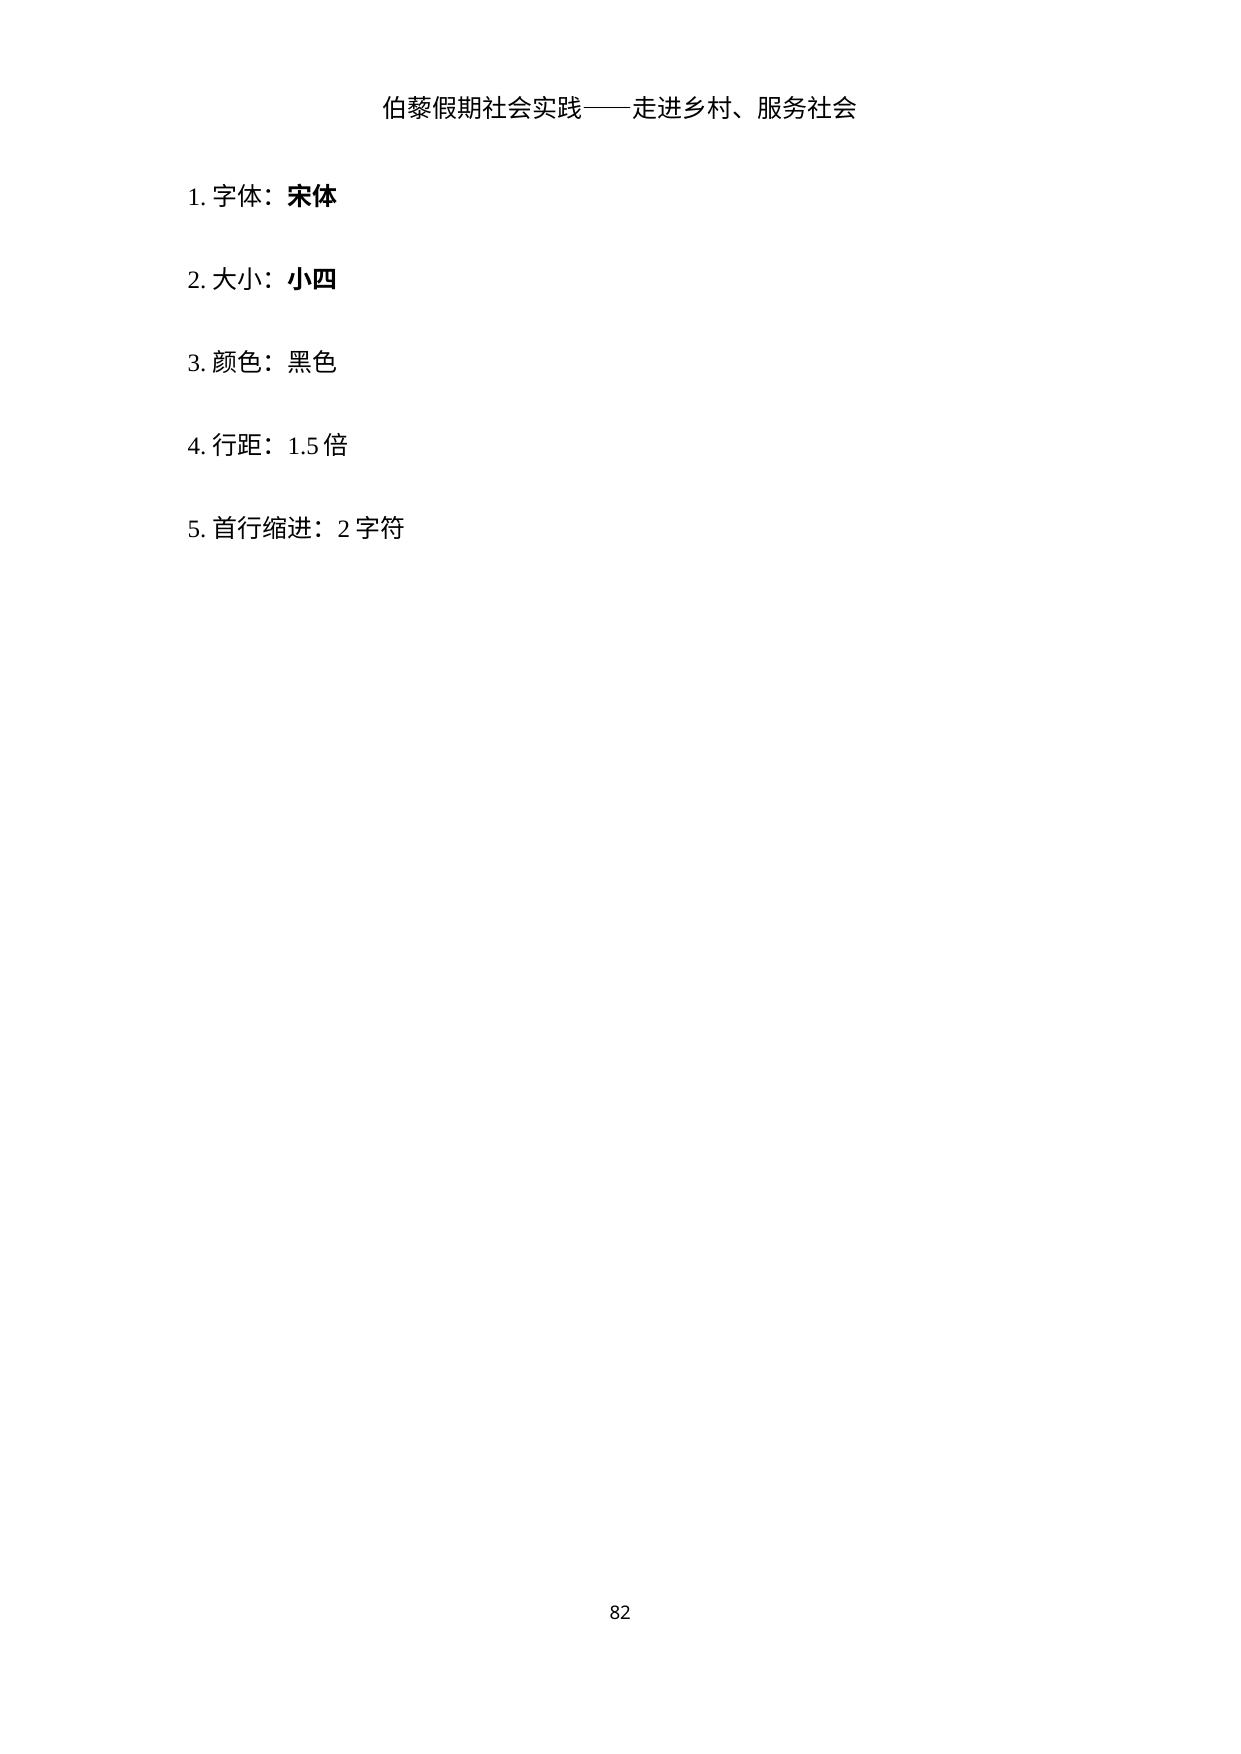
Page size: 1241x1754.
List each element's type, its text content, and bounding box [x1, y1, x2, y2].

text 1. 字体：宋体 [187, 162, 1053, 227]
text 2. 大小：小四 [187, 245, 1053, 310]
text 4. 行距：1.5倍 [187, 411, 1053, 476]
text 5. 首行缩进：2字符 [187, 494, 1053, 559]
text 3. 颜色：黑色 [187, 328, 1053, 393]
